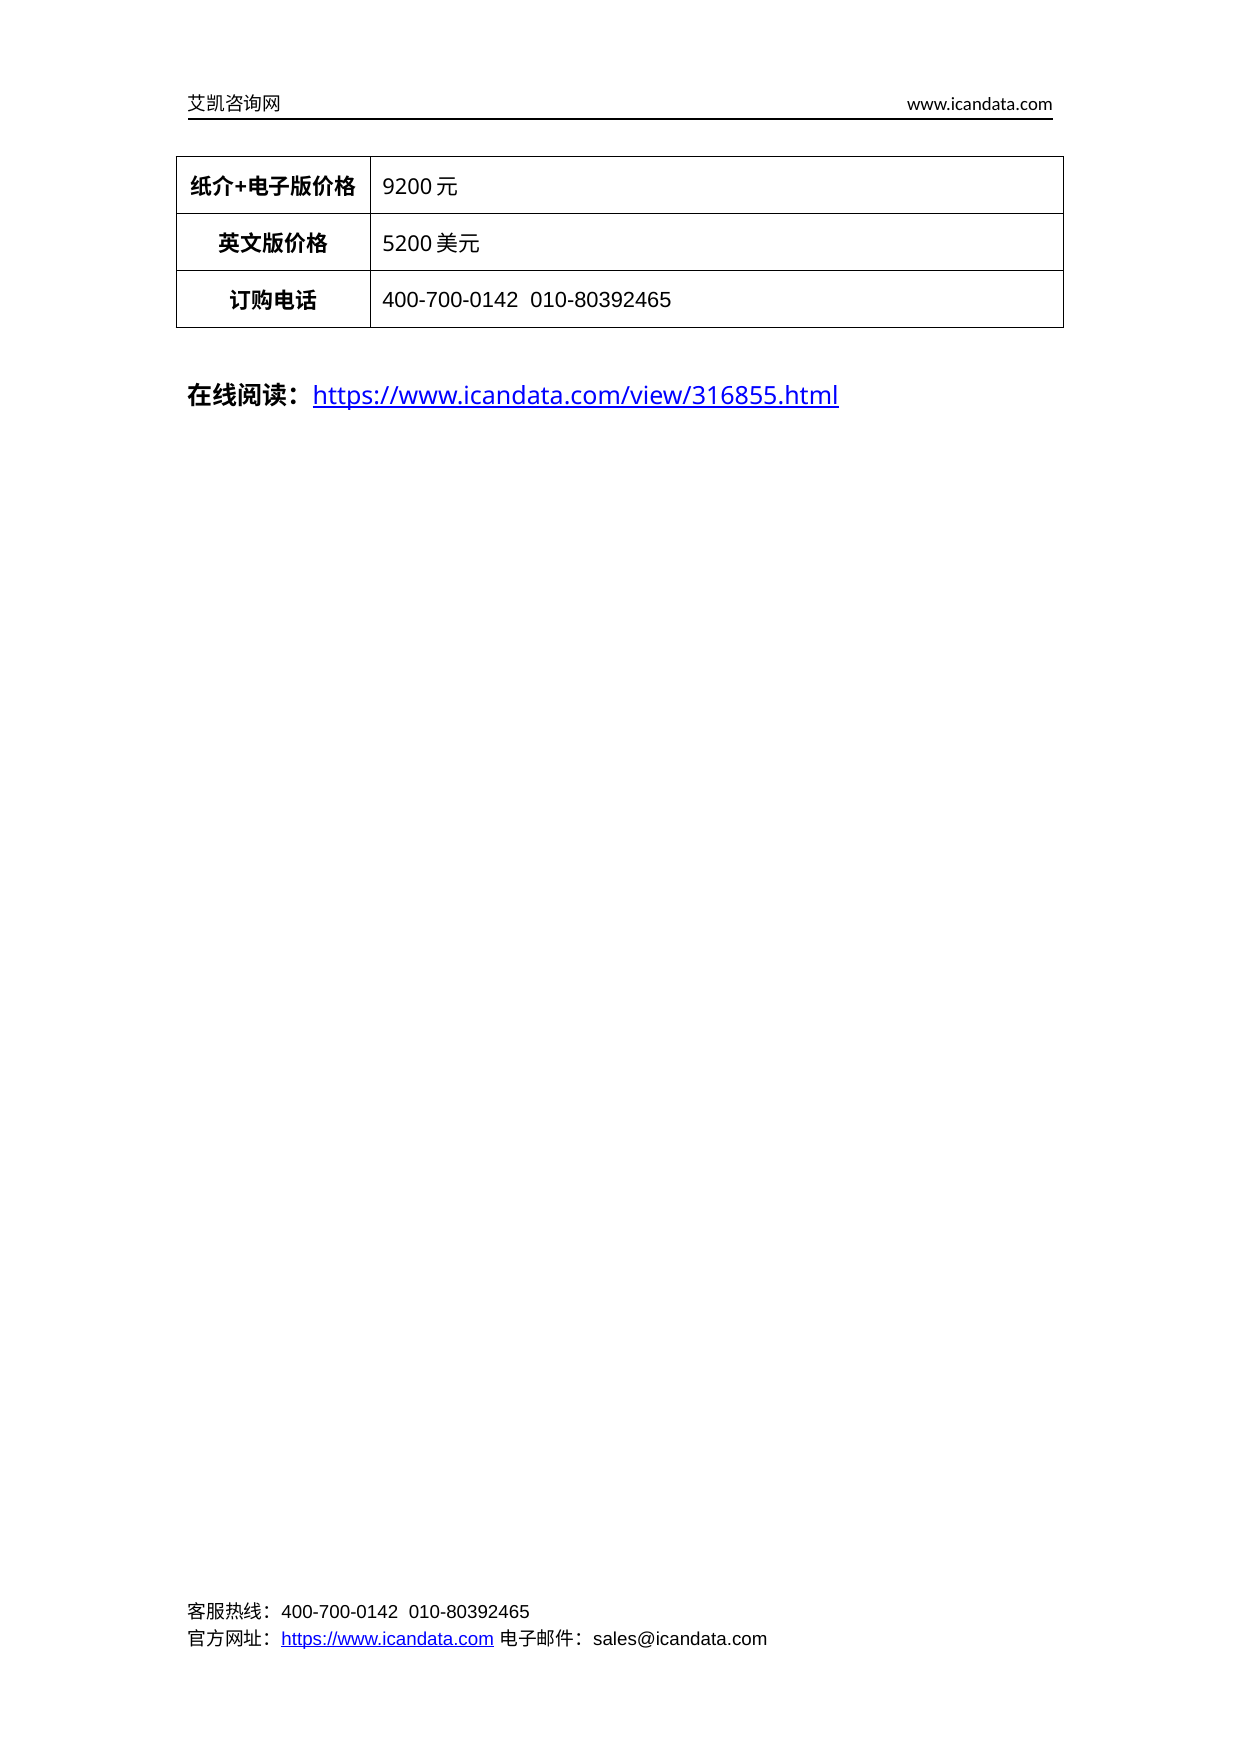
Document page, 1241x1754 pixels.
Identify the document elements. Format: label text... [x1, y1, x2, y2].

table_cell 纸介+电子版价格 [177, 157, 370, 213]
text 在线阅读：https://www.icandata.com/view/316855.html [187, 361, 1053, 426]
table_cell 400-700-0142 010-80392465 [371, 271, 1063, 327]
table_cell 5200美元 [371, 214, 1063, 270]
table_cell 订购电话 [177, 271, 370, 327]
table_cell 英文版价格 [177, 214, 370, 270]
table_cell 9200元 [371, 157, 1063, 213]
